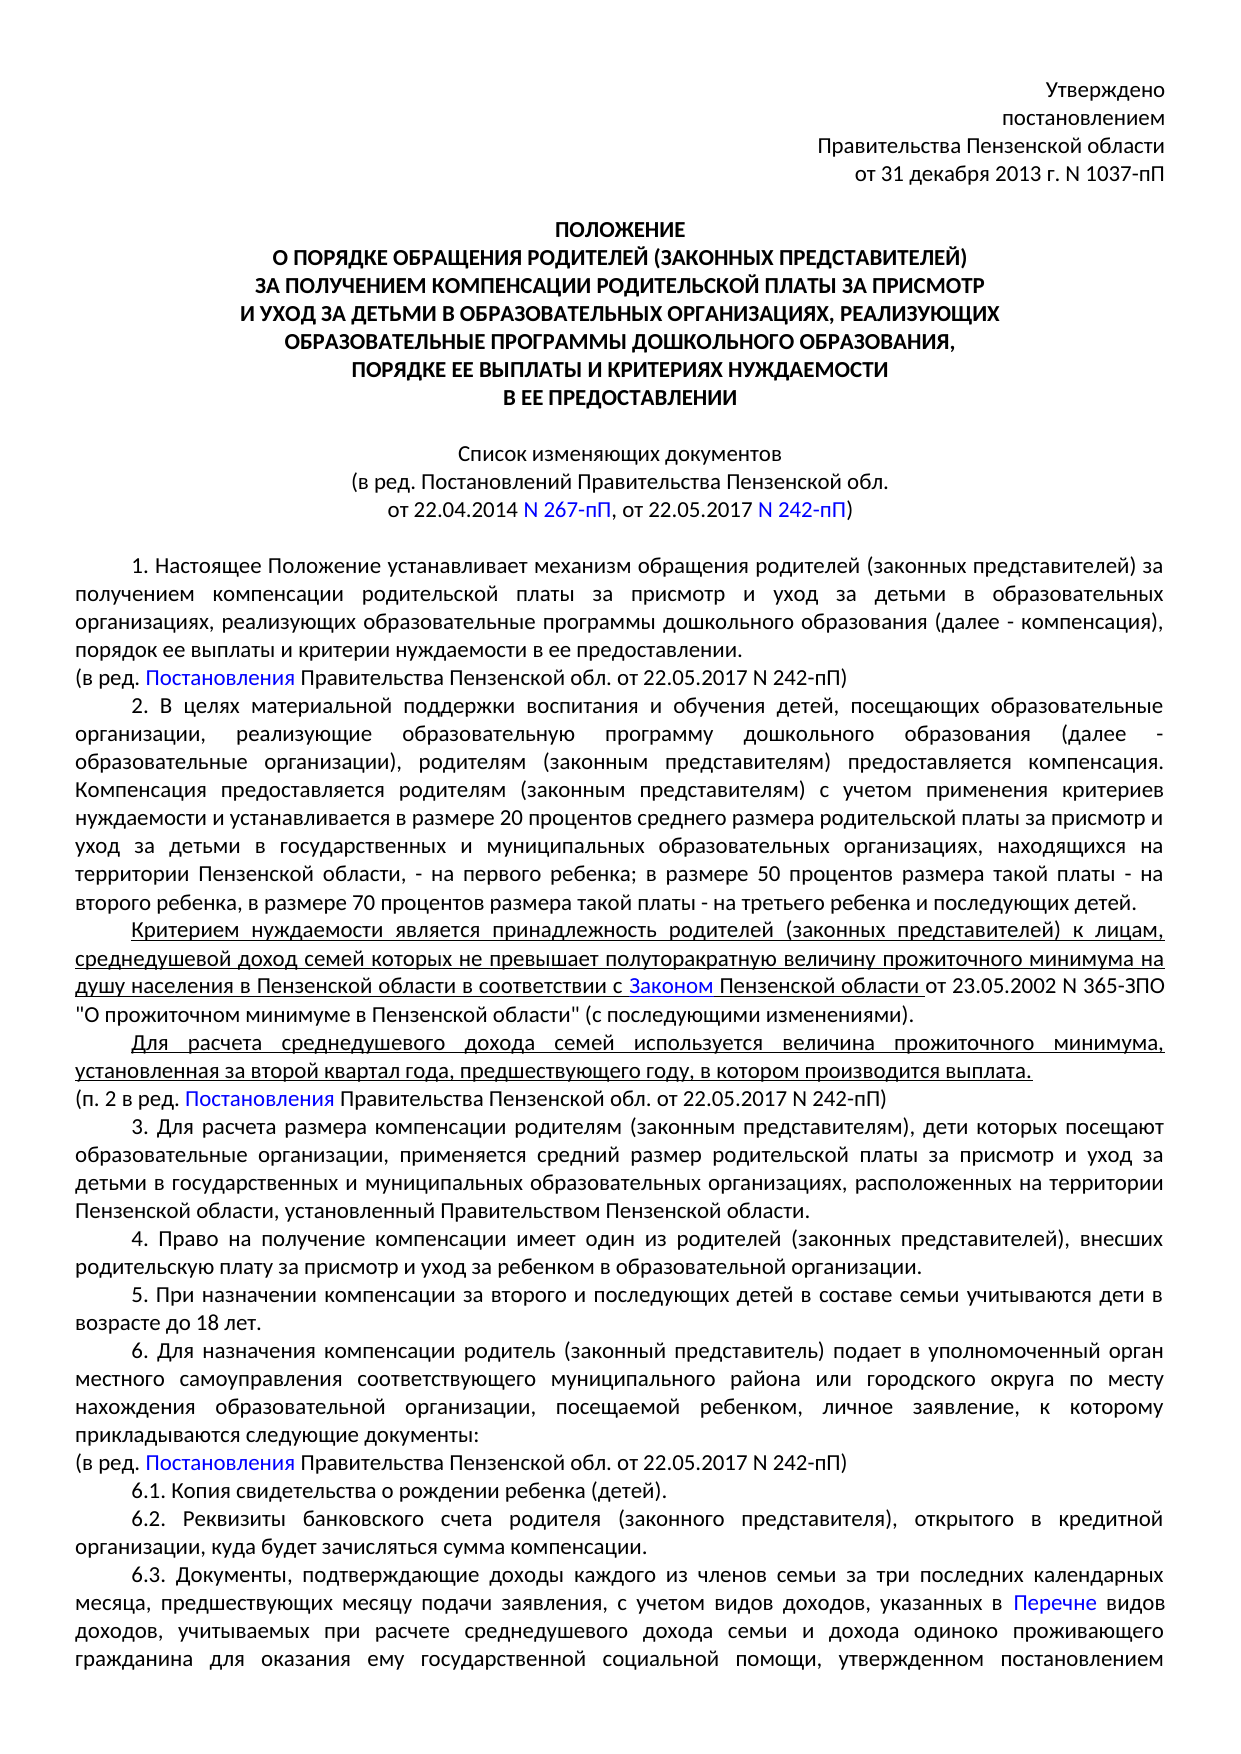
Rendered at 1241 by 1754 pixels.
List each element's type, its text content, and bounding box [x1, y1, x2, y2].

text 1. Настоящее Положение устанавливает механизм обращения родителей (законных представителей) за получением компенсации родительской платы за присмотр и уход за детьми в образовательных организациях, реализующих образовательные программы дошкольного образования (далее - компенсация), порядок ее выплаты и критерии нуждаемости в ее предоставлении. [75, 551, 1165, 663]
text (п. 2 в ред. Постановления Правительства Пензенской обл. от 22.05.2017 N 242-пП) [75, 1084, 1165, 1112]
title В ЕЕ ПРЕДОСТАВЛЕНИИ [75, 383, 1165, 411]
title ПОРЯДКЕ ЕЕ ВЫПЛАТЫ И КРИТЕРИЯХ НУЖДАЕМОСТИ [75, 355, 1165, 383]
text Список изменяющих документов [75, 439, 1165, 467]
text 6.2. Реквизиты банковского счета родителя (законного представителя), открытого в кредитной организации, куда будет зачисляться сумма компенсации. [75, 1504, 1165, 1560]
text 2. В целях материальной поддержки воспитания и обучения детей, посещающих образовательные организации, реализующие образовательную программу дошкольного образования (далее - образовательные организации), родителям (законным представителям) предоставляется компенсация. Компенсация предоставляется родителям (законным представителям) с учетом применения критериев нуждаемости и устанавливается в размере 20 процентов среднего размера родительской платы за присмотр и уход за детьми в государственных и муниципальных образовательных организациях, находящихся на территории Пензенской области, - на первого ребенка; в размере 50 процентов размера такой платы - на второго ребенка, в размере 70 процентов размера такой платы - на третьего ребенка и последующих детей. [75, 691, 1165, 916]
title ЗА ПОЛУЧЕНИЕМ КОМПЕНСАЦИИ РОДИТЕЛЬСКОЙ ПЛАТЫ ЗА ПРИСМОТР [75, 271, 1165, 299]
text от 31 декабря 2013 г. N 1037-пП [75, 159, 1165, 187]
text 6. Для назначения компенсации родитель (законный представитель) подает в уполномоченный орган местного самоуправления соответствующего муниципального района или городского округа по месту нахождения образовательной организации, посещаемой ребенком, личное заявление, к которому прикладываются следующие документы: [75, 1336, 1165, 1448]
title ПОЛОЖЕНИЕ [75, 215, 1165, 243]
title ОБРАЗОВАТЕЛЬНЫЕ ПРОГРАММЫ ДОШКОЛЬНОГО ОБРАЗОВАНИЯ, [75, 327, 1165, 355]
text Критерием нуждаемости является принадлежность родителей (законных представителей) к лицам, среднедушевой доход семей которых не превышает полуторакратную величину прожиточного минимума на душу населения в Пензенской области в соответствии с Законом Пензенской области от 23.05.2002 N 365-ЗПО "О прожиточном минимуме в Пензенской области" (с последующими изменениями). [75, 916, 1165, 968]
text постановлением [75, 103, 1165, 131]
text (в ред. Постановления Правительства Пензенской обл. от 22.05.2017 N 242-пП) [75, 1448, 1165, 1476]
text от 22.04.2014 N 267-пП, от 22.05.2017 N 242-пП) [75, 495, 1165, 523]
text 4. Право на получение компенсации имеет один из родителей (законных представителей), внесших родительскую плату за присмотр и уход за ребенком в образовательной организации. [75, 1224, 1165, 1280]
text 5. При назначении компенсации за второго и последующих детей в составе семьи учитываются дети в возрасте до 18 лет. [75, 1280, 1165, 1336]
text Правительства Пензенской области [75, 131, 1165, 159]
text Для расчета среднедушевого дохода семей используется величина прожиточного минимума, установленная за второй квартал года, предшествующего году, в котором производится выплата. [75, 1028, 1165, 1084]
text Критерием нуждаемости является принадлежность родителей (законных представителей) к лицам, среднедушевой доход семей которых не превышает полуторакратную величину прожиточного минимума на душу населения в Пензенской области в соответствии с Законом Пензенской области от 23.05.2002 N 365-ЗПО "О прожиточном минимуме в Пензенской области" (с последующими изменениями). [75, 969, 1165, 1028]
title О ПОРЯДКЕ ОБРАЩЕНИЯ РОДИТЕЛЕЙ (ЗАКОННЫХ ПРЕДСТАВИТЕЛЕЙ) [75, 243, 1165, 271]
text 3. Для расчета размера компенсации родителям (законным представителям), дети которых посещают образовательные организации, применяется средний размер родительской платы за присмотр и уход за детьми в государственных и муниципальных образовательных организациях, расположенных на территории Пензенской области, установленный Правительством Пензенской области. [75, 1112, 1165, 1224]
text (в ред. Постановлений Правительства Пензенской обл. [75, 467, 1165, 495]
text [75, 1560, 1165, 1672]
text Утверждено [75, 75, 1165, 103]
title И УХОД ЗА ДЕТЬМИ В ОБРАЗОВАТЕЛЬНЫХ ОРГАНИЗАЦИЯХ, РЕАЛИЗУЮЩИХ [75, 299, 1165, 327]
text 6.1. Копия свидетельства о рождении ребенка (детей). [75, 1476, 1165, 1504]
text (в ред. Постановления Правительства Пензенской обл. от 22.05.2017 N 242-пП) [75, 663, 1165, 691]
